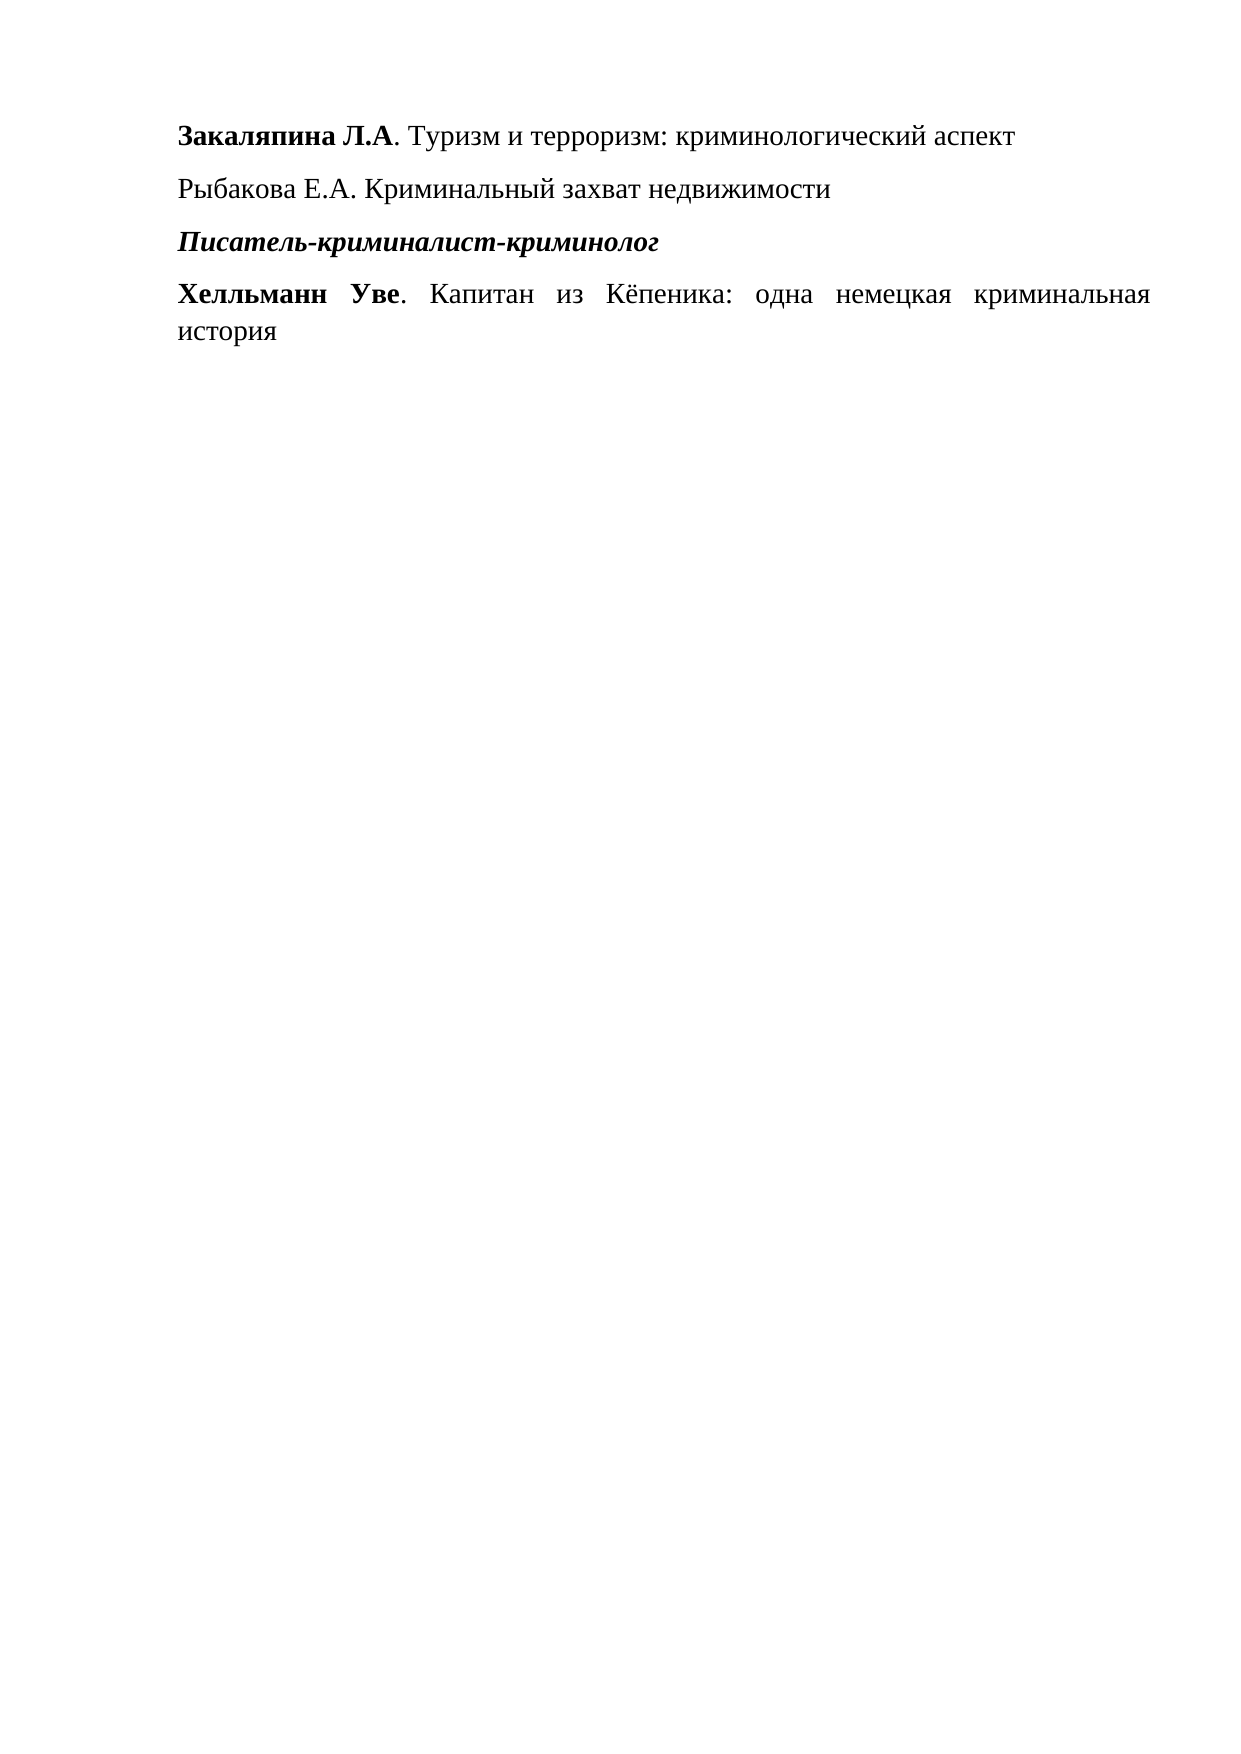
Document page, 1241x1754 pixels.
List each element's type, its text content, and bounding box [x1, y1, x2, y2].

text Закаляпина Л.А. Туризм и терроризм: криминологический аспект [177, 118, 1152, 152]
text Рыбакова Е.А. Криминальный захват недвижимости [177, 171, 1152, 204]
text Хелльманн Уве. Капитан из Кёпеника: одна немецкая криминальная история [177, 277, 1152, 346]
text Писатель-криминалист-криминолог [177, 224, 1152, 257]
